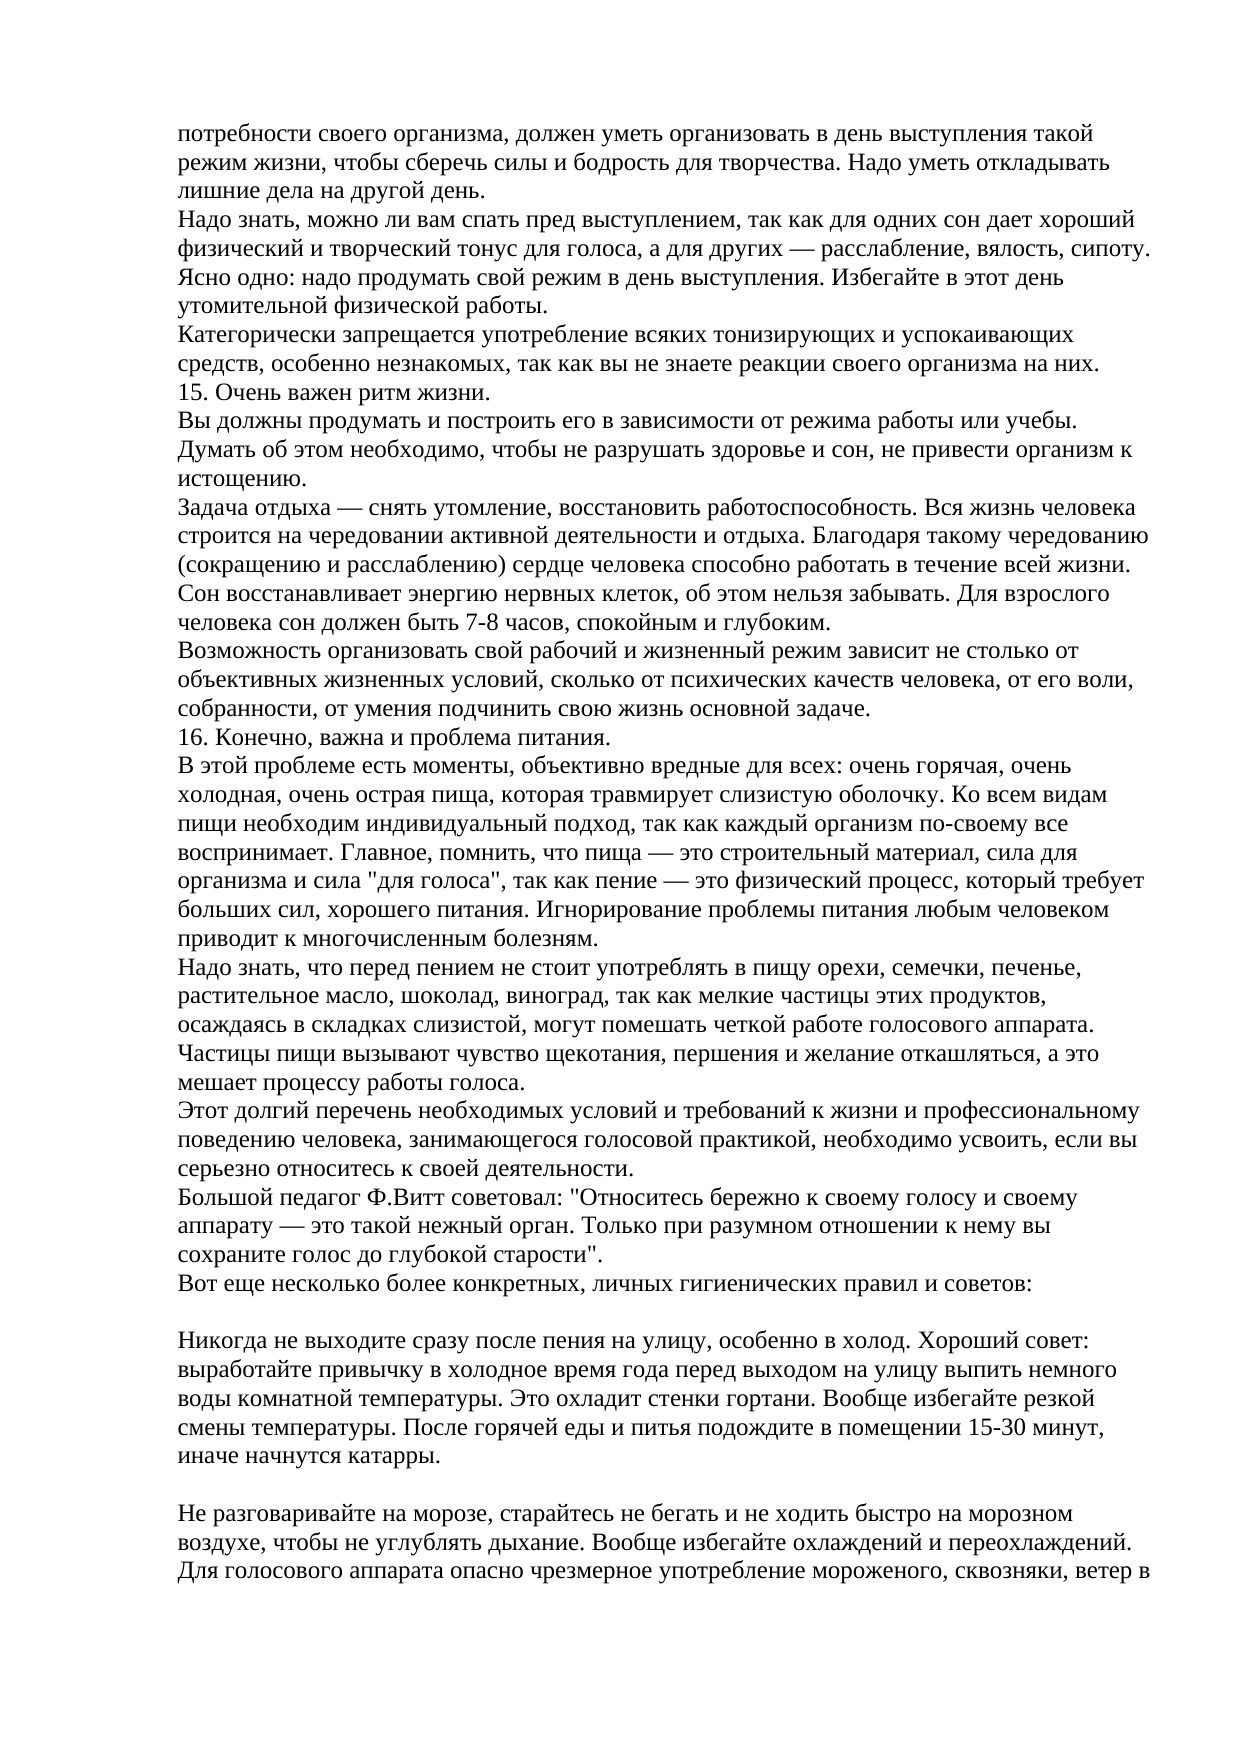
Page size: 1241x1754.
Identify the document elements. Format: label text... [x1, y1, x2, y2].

text Надо знать, что перед пением не стоит употреблять в пищу орехи, семечки, печенье, растительное масло, шоколад, виноград, так как мелкие частицы этих продуктов, осаждаясь в складках слизистой, могут помешать четкой работе голосового аппарата. Частицы пищи вызывают чувство щекотания, першения и желание откашляться, а это мешает процессу работы голоса. [177, 952, 1152, 1096]
text 16. Конечно, важна и проблема питания. [177, 722, 1152, 751]
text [177, 118, 1152, 204]
text Вы должны продумать и построить его в зависимости от режима работы или учебы. Думать об этом необходимо, чтобы не разрушать здоровье и сон, не привести организм к истощению. [177, 406, 1152, 492]
text Сон восстанавливает энергию нервных клеток, об этом нельзя забывать. Для взрослого человека сон должен быть 7-8 часов, спокойным и глубоким. [177, 578, 1152, 636]
text В этой проблеме есть моменты, объективно вредные для всех: очень горячая, очень холодная, очень острая пища, которая травмирует слизистую оболочку. Ко всем видам пищи необходим индивидуальный подход, так как каждый организм по-своему все воспринимает. Главное, помнить, что пища — это строительный материал, сила для организма и сила "для голоса", так как пение — это физический процесс, который требует больших сил, хорошего питания. Игнорирование проблемы питания любым человеком приводит к многочисленным болезням. [177, 751, 1152, 952]
text Надо знать, можно ли вам спать пред выступлением, так как для одних сон дает хороший физический и творческий тонус для голоса, а для других — расслабление, вялость, сипоту. [177, 204, 1152, 262]
text Вот еще несколько более конкретных, личных гигиенических правил и советов: [177, 1268, 1152, 1297]
text Возможность организовать свой рабочий и жизненный режим зависит не столько от объективных жизненных условий, сколько от психических качеств человека, от его воли, собранности, от умения подчинить свою жизнь основной задаче. [177, 636, 1152, 722]
text 15. Очень важен ритм жизни. [177, 377, 1152, 406]
text Категорически запрещается употребление всяких тонизирующих и успокаивающих средств, особенно незнакомых, так как вы не знаете реакции своего организма на них. [177, 319, 1152, 377]
text Ясно одно: надо продумать свой режим в день выступления. Избегайте в этот день утомительной физической работы. [177, 262, 1152, 319]
text Этот долгий перечень необходимых условий и требований к жизни и профессиональному поведению человека, занимающегося голосовой практикой, необходимо усвоить, если вы серьезно относитесь к своей деятельности. [177, 1096, 1152, 1182]
text Никогда не выходите сразу после пения на улицу, особенно в холод. Хороший совет: выработайте привычку в холодное время года перед выходом на улицу выпить немного воды комнатной температуры. Это охладит стенки гортани. Вообще избегайте резкой смены температуры. После горячей еды и питья подождите в помещении 15-30 минут, иначе начнутся катарры. [177, 1326, 1152, 1469]
text Задача отдыха — снять утомление, восстановить работоспособность. Вся жизнь человека строится на чередовании активной деятельности и отдыха. Благодаря такому чередованию (сокращению и расслаблению) сердце человека способно работать в течение всей жизни. [177, 492, 1152, 578]
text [177, 1498, 1152, 1584]
text Большой педагог Ф.Витт советовал: "Относитесь бережно к своему голосу и своему аппарату — это такой нежный орган. Только при разумном отношении к нему вы сохраните голос до глубокой старости". [177, 1182, 1152, 1268]
